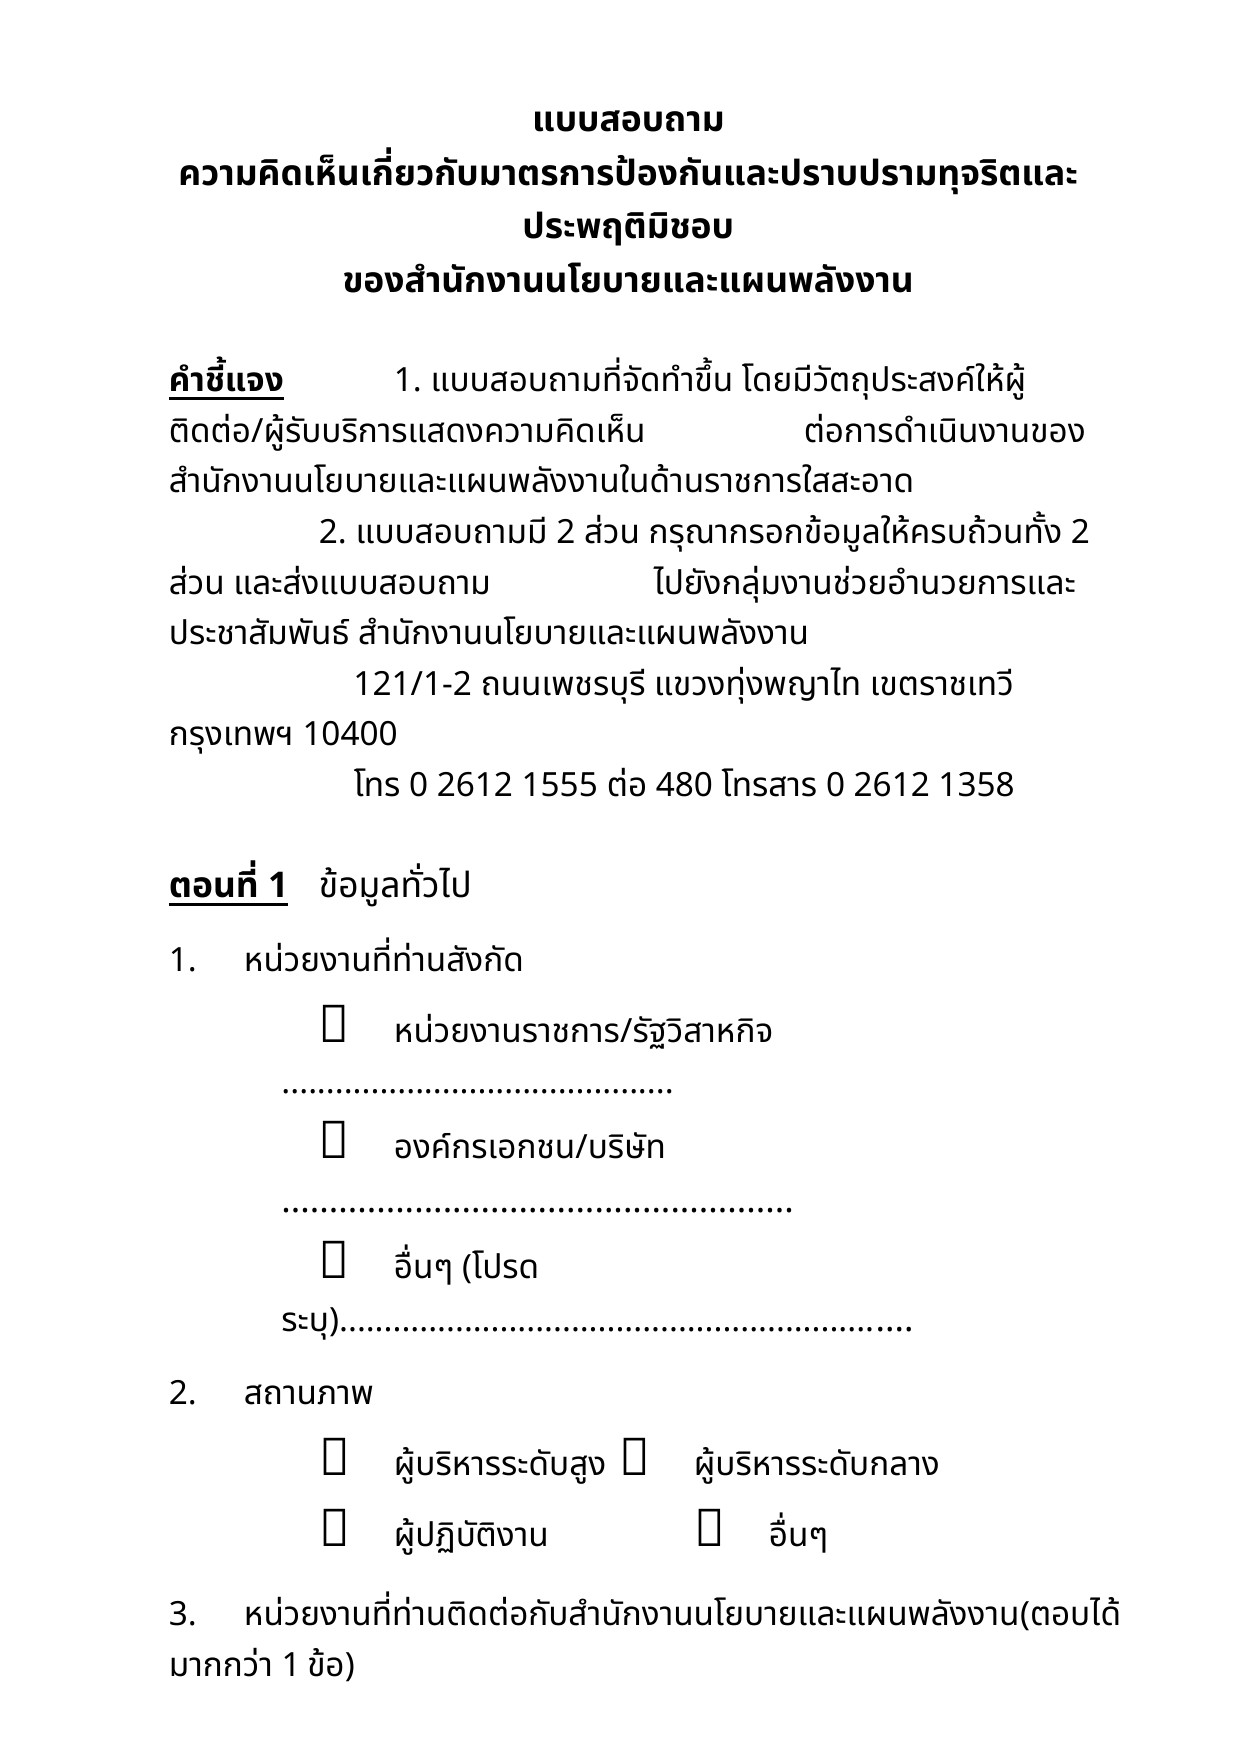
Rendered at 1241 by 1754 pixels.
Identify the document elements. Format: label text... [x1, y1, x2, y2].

text ของสำนักงานนโยบายและแผนพลังงาน [169, 254, 1087, 308]
text 2. สถานภาพ [169, 1369, 1087, 1419]
text  ผู้ปฏิบัติงาน  อื่นๆ [169, 1490, 1087, 1561]
text  ผู้บริหารระดับสูง  ผู้บริหารระดับกลาง [169, 1419, 1087, 1490]
text 1. หน่วยงานที่ท่านสังกัด [169, 936, 1087, 987]
text  องค์กรเอกชน/บริษัท ...................................................... [281, 1103, 1087, 1222]
text  หน่วยงานราชการ/รัฐวิสาหกิจ ............................................ [281, 987, 1087, 1103]
text แบบสอบถาม [169, 94, 1087, 147]
text โทร 0 2612 1555 ต่อ 480 โทรสาร 0 2612 1358 [169, 761, 1106, 811]
text  อื่นๆ (โปรดระบุ)................................................................ [281, 1222, 1087, 1346]
text ตอนที่ 1 ข้อมูลทั่วไป [169, 859, 1087, 913]
text 121/1-2 ถนนเพชรบุรี แขวงทุ่งพญาไท เขตราชเทวี กรุงเทพฯ 10400 [169, 659, 1106, 761]
text 2. แบบสอบถามมี 2 ส่วน กรุณากรอกข้อมูลให้ครบถ้วนทั้ง 2 ส่วน และส่งแบบสอบถาม ไปยังกลุ่มงานช่วยอำนวยการและประชาสัมพันธ์ สำนักงานนโยบายและแผนพลังงาน [169, 508, 1106, 659]
text ความคิดเห็นเกี่ยวกับมาตรการป้องกันและปราบปรามทุจริตและประพฤติมิชอบ [169, 147, 1087, 254]
text 3. หน่วยงานที่ท่านติดต่อกับสำนักงานนโยบายและแผนพลังงาน(ตอบได้มากกว่า 1ข้อ) [169, 1590, 1125, 1691]
text คำชี้แจง 1. แบบสอบถามที่จัดทำขึ้น โดยมีวัตถุประสงค์ให้ผู้ติดต่อ/ผู้รับบริการแสดงความคิดเห็น ต่อการดำเนินงานของสำนักงานนโยบายและแผนพลังงานในด้านราชการใสสะอาด [169, 356, 1125, 508]
